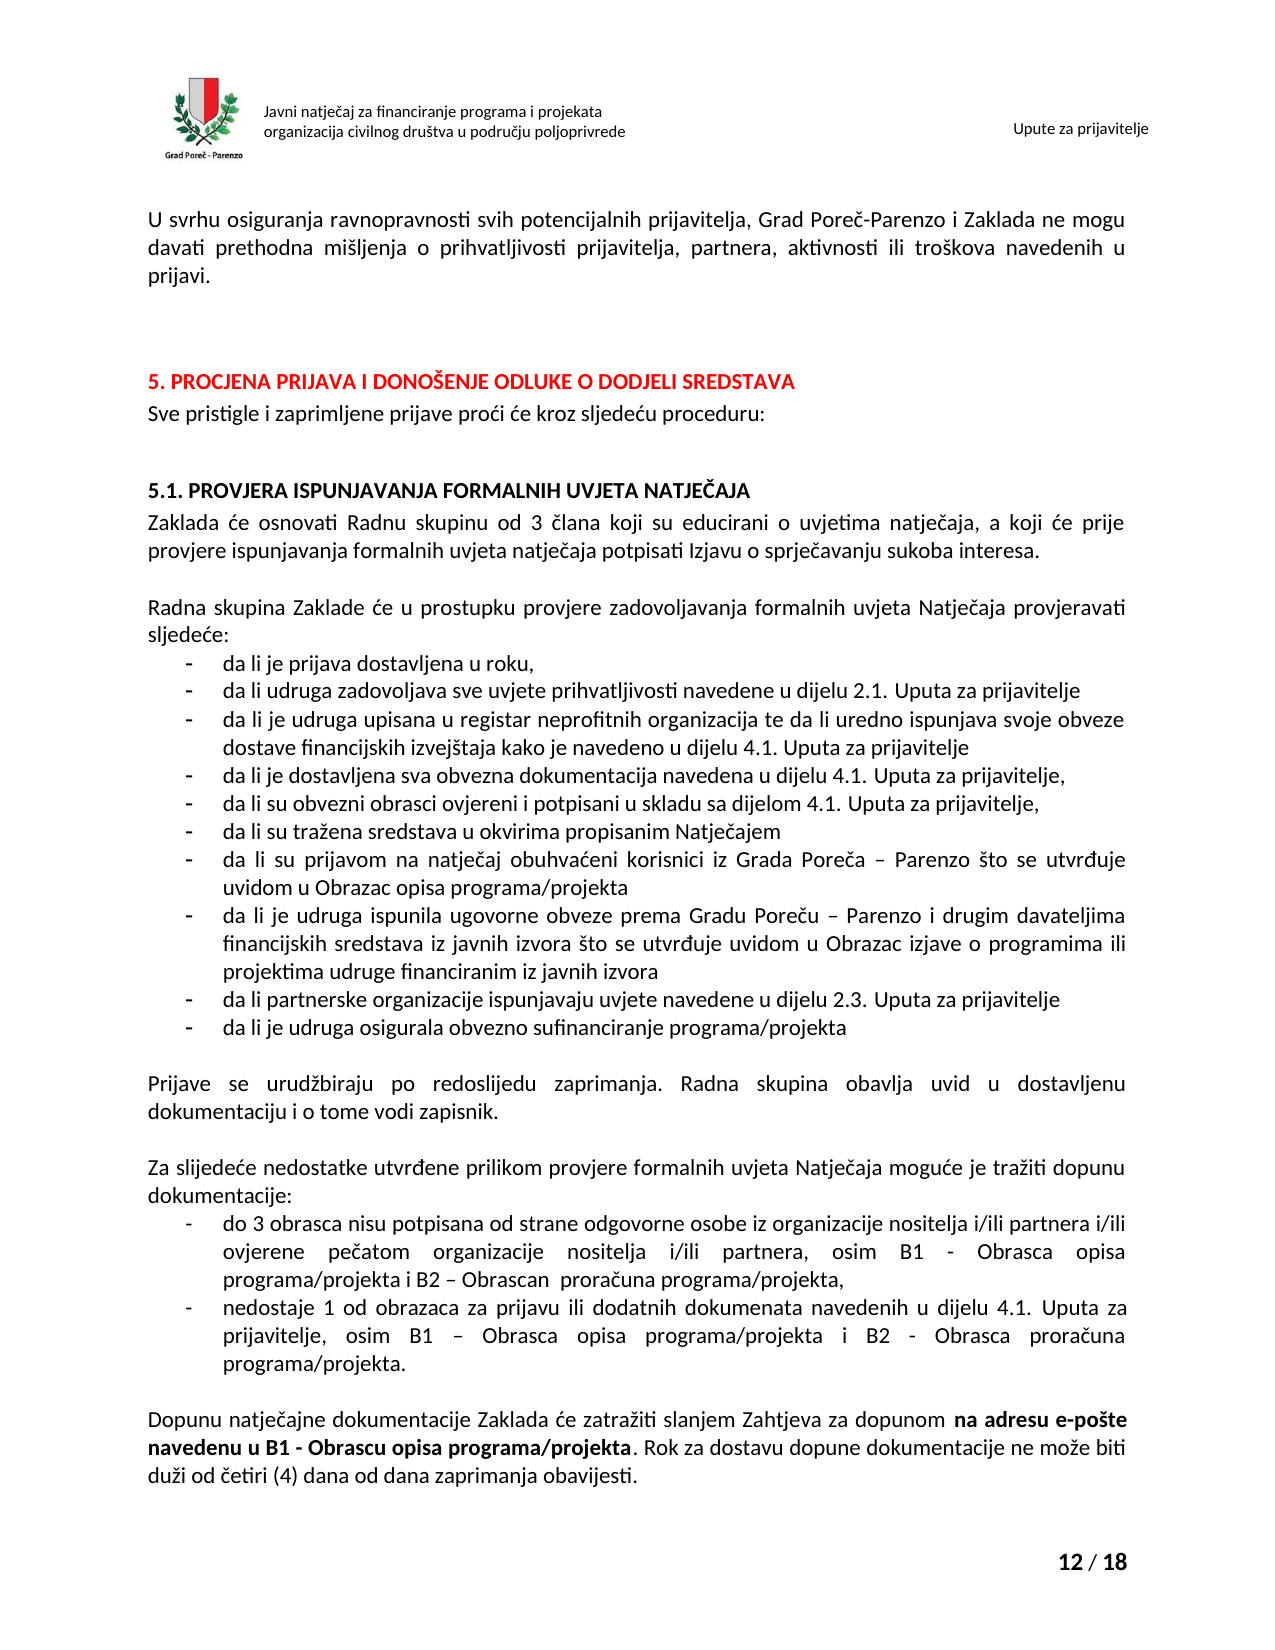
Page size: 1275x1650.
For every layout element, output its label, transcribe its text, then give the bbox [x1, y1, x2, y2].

text Radna skupina Zaklade će u prostupku provjere zadovoljavanja formalnih uvjeta Natječaja provjeravati sljedeće: [148, 593, 1127, 649]
text U svrhu osiguranja ravnopravnosti svih potencijalnih prijavitelja, Grad Poreč-Parenzo i Zaklada ne mogu davati prethodna mišljenja o prihvatljivosti prijavitelja, partnera, aktivnosti ili troškova navedenih u prijavi. [148, 205, 1127, 289]
text Zaklada će osnovati Radnu skupinu od 3 člana koji su educirani o uvjetima natječaja, a koji će prije provjere ispunjavanja formalnih uvjeta natječaja potpisati Izjavu o sprječavanju sukoba interesa. [148, 508, 1127, 564]
list nedostaje 1 od obrazaca za prijavu ili dodatnih dokumenata navedenih u dijelu 4.1. Uputa za prijavitelje, osim B1 – Obrasca opisa programa/projekta i B2 - Obrasca proračuna programa/projekta. [185, 1293, 1127, 1377]
list da li je udruga osigurala obvezno sufinanciranje programa/projekta [185, 1013, 1127, 1041]
text Dopunu natječajne dokumentacije Zaklada će zatražiti slanjem Zahtjeva za dopunom na adresu e-pošte navedenu u B1 - Obrascu opisa programa/projekta. Rok za dostavu dopune dokumentacije ne može biti duži od četiri (4) dana od dana zaprimanja obavijesti. [148, 1405, 1127, 1489]
list da li su obvezni obrasci ovjereni i potpisani u skladu sa dijelom 4.1. Uputa za prijavitelje, [185, 789, 1127, 817]
text Sve pristigle i zaprimljene prijave proći će kroz sljedeću proceduru: [148, 399, 1127, 427]
list da li je dostavljena sva obvezna dokumentacija navedena u dijelu 4.1. Uputa za prijavitelje, [185, 761, 1127, 789]
subtitle 5. PROCJENA PRIJAVA I DONOŠENJE ODLUKE O DODJELI SREDSTAVA [148, 367, 1127, 395]
list da li je udruga ispunila ugovorne obveze prema Gradu Poreču – Parenzo i drugim davateljima financijskih sredstava iz javnih izvora što se utvrđuje uvidom u Obrazac izjave o programima ili projektima udruge financiranim iz javnih izvora [185, 901, 1127, 985]
picture [161, 70, 249, 166]
list da li je udruga upisana u registar neprofitnih organizacija te da li uredno ispunjava svoje obveze dostave financijskih izvejštaja kako je navedeno u dijelu 4.1. Uputa za prijavitelje [185, 705, 1127, 761]
list do 3 obrasca nisu potpisana od strane odgovorne osobe iz organizacije nositelja i/ili partnera i/ili ovjerene pečatom organizacije nositelja i/ili partnera, osim B1 - Obrasca opisa programa/projekta i B2 – Obrascan proračuna programa/projekta, [185, 1209, 1127, 1293]
subtitle 5.1. PROVJERA ISPUNJAVANJA FORMALNIH UVJETA NATJEČAJA [148, 476, 1127, 504]
list da li su tražena sredstava u okvirima propisanim Natječajem [185, 817, 1127, 845]
text Za slijedeće nedostatke utvrđene prilikom provjere formalnih uvjeta Natječaja moguće je tražiti dopunu dokumentacije: [148, 1153, 1127, 1209]
list da li partnerske organizacije ispunjavaju uvjete navedene u dijelu 2.3. Uputa za prijavitelje [185, 985, 1127, 1013]
list da li su prijavom na natječaj obuhvaćeni korisnici iz Grada Poreča – Parenzo što se utvrđuje uvidom u Obrazac opisa programa/projekta [185, 845, 1127, 901]
list da li je prijava dostavljena u roku, [185, 649, 1127, 677]
text Prijave se urudžbiraju po redoslijedu zaprimanja. Radna skupina obavlja uvid u dostavljenu dokumentaciju i o tome vodi zapisnik. [148, 1069, 1127, 1125]
list da li udruga zadovoljava sve uvjete prihvatljivosti navedene u dijelu 2.1. Uputa za prijavitelje [185, 677, 1127, 705]
